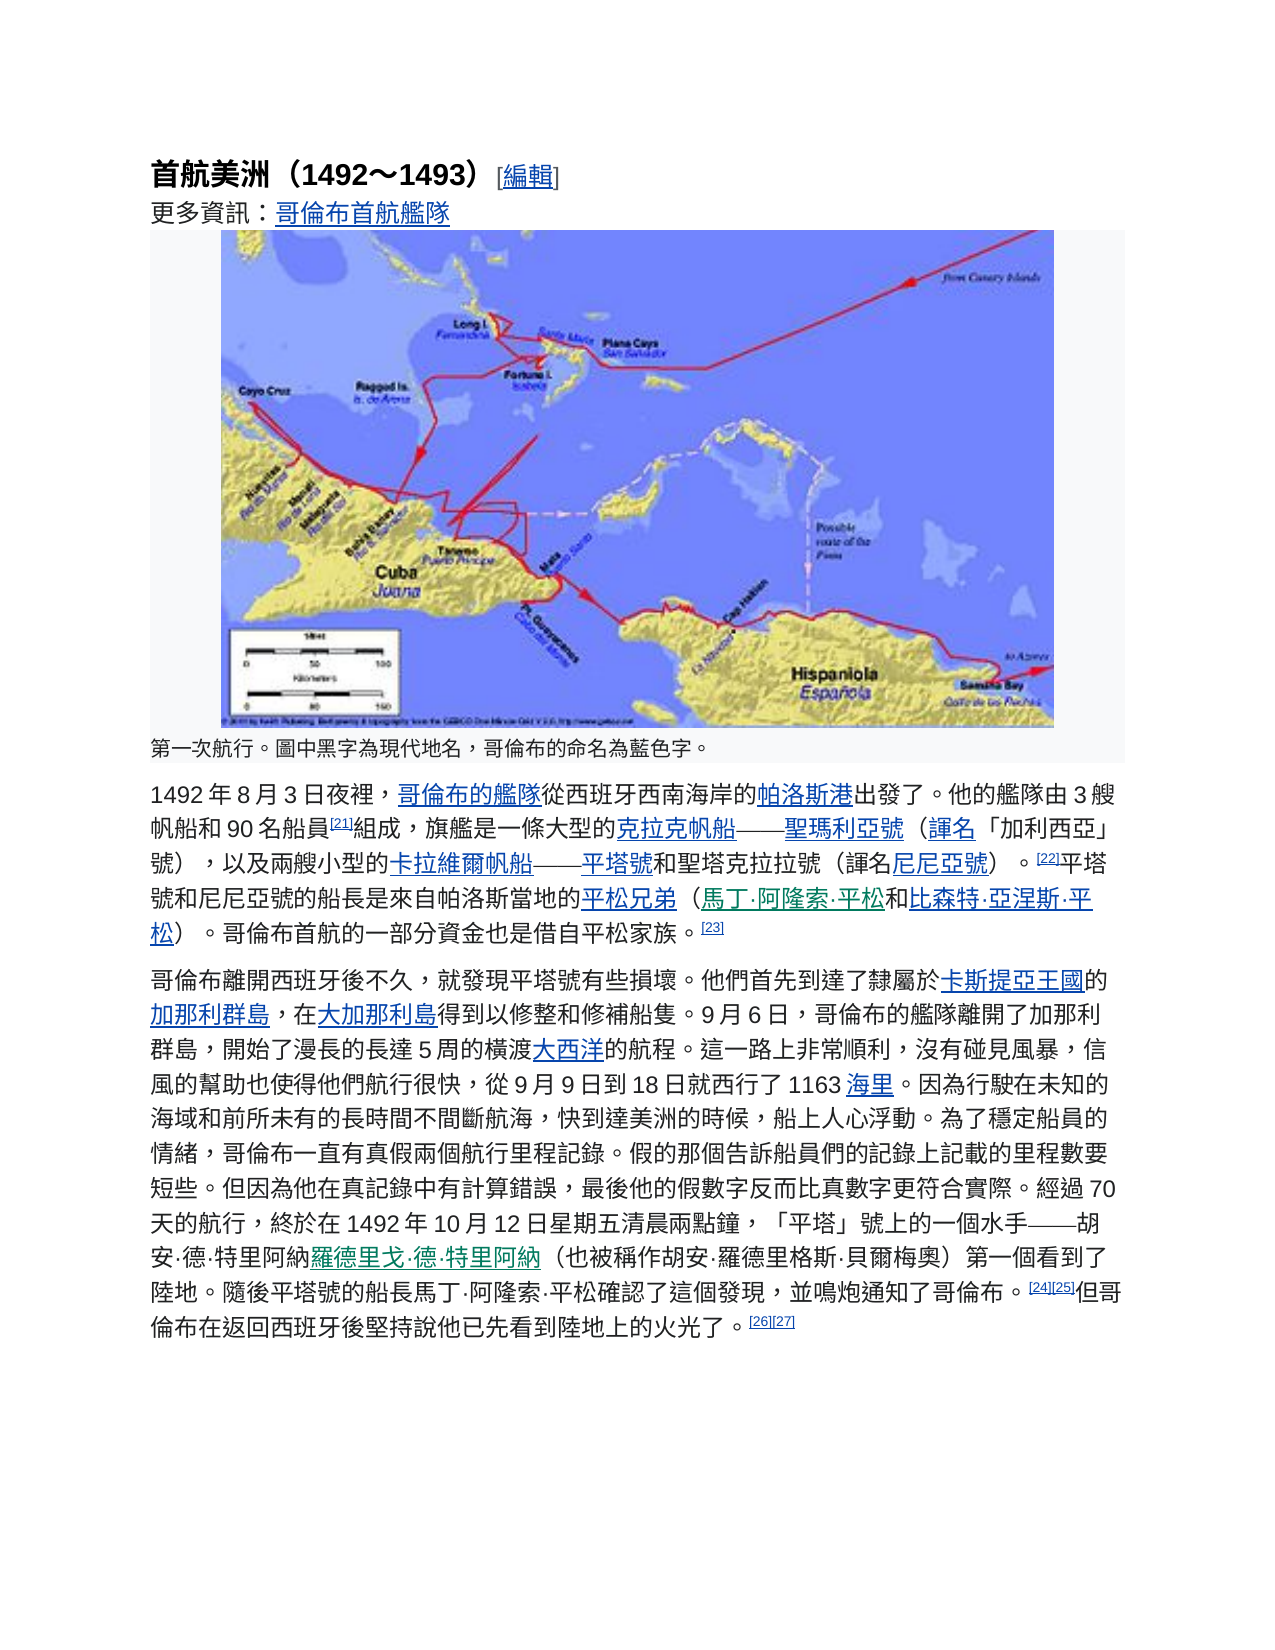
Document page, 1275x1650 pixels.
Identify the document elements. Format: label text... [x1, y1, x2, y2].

picture [221, 230, 1054, 728]
text 更多資訊：哥倫布首航艦隊 [150, 194, 1125, 230]
text 第一次航行。圖中黑字為現代地名，哥倫布的命名為藍色字。 [150, 728, 1125, 763]
text 哥倫布離開西班牙後不久，就發現平塔號有些損壞。他們首先到達了隸屬於卡斯提亞王國的加那利群島，在大加那利島得到以修整和修補船隻。9月6日，哥倫布的艦隊離開了加那利群島，開始了漫長的長達5周的橫渡大西洋的航程。這一路上非常順利，沒有碰見風暴，信風的幫助也使得他們航行很快，從9月9日到18日就西行了1163海里。因為行駛在未知的海域和前所未有的長時間不間斷航海，快到達美洲的時候，船上人心浮動。為了穩定船員的情緒，哥倫布一直有真假兩個航行里程記錄。假的那個告訴船員們的記錄上記載的里程數要短些。但因為他在真記錄中有計算錯誤，最後他的假數字反而比真數字更符合實際。經過70天的航行，終於在1492年10月12日星期五清晨兩點鐘，「平塔」號上的一個水手——胡安·德·特里阿納羅德里戈·德·特里阿納（也被稱作胡安·羅德里格斯·貝爾梅奧）第一個看到了陸地。隨後平塔號的船長馬丁·阿隆索·平松確認了這個發現，並鳴炮通知了哥倫布。[24][25]但哥倫布在返回西班牙後堅持說他已先看到陸地上的火光了。[26][27] [150, 961, 1125, 1343]
text 1492年8月3日夜裡，哥倫布的艦隊從西班牙西南海岸的帕洛斯港出發了。他的艦隊由3艘帆船和90名船員[21]組成，旗艦是一條大型的克拉克帆船——聖瑪利亞號（諢名「加利西亞」號），以及兩艘小型的卡拉維爾帆船——平塔號和聖塔克拉拉號（諢名尼尼亞號）。[22]平塔號和尼尼亞號的船長是來自帕洛斯當地的平松兄弟（馬丁·阿隆索·平松和比森特·亞涅斯·平松）。哥倫布首航的一部分資金也是借自平松家族。[23] [150, 775, 1125, 949]
text 首航美洲（1492～1493）[編輯] [150, 150, 1125, 194]
